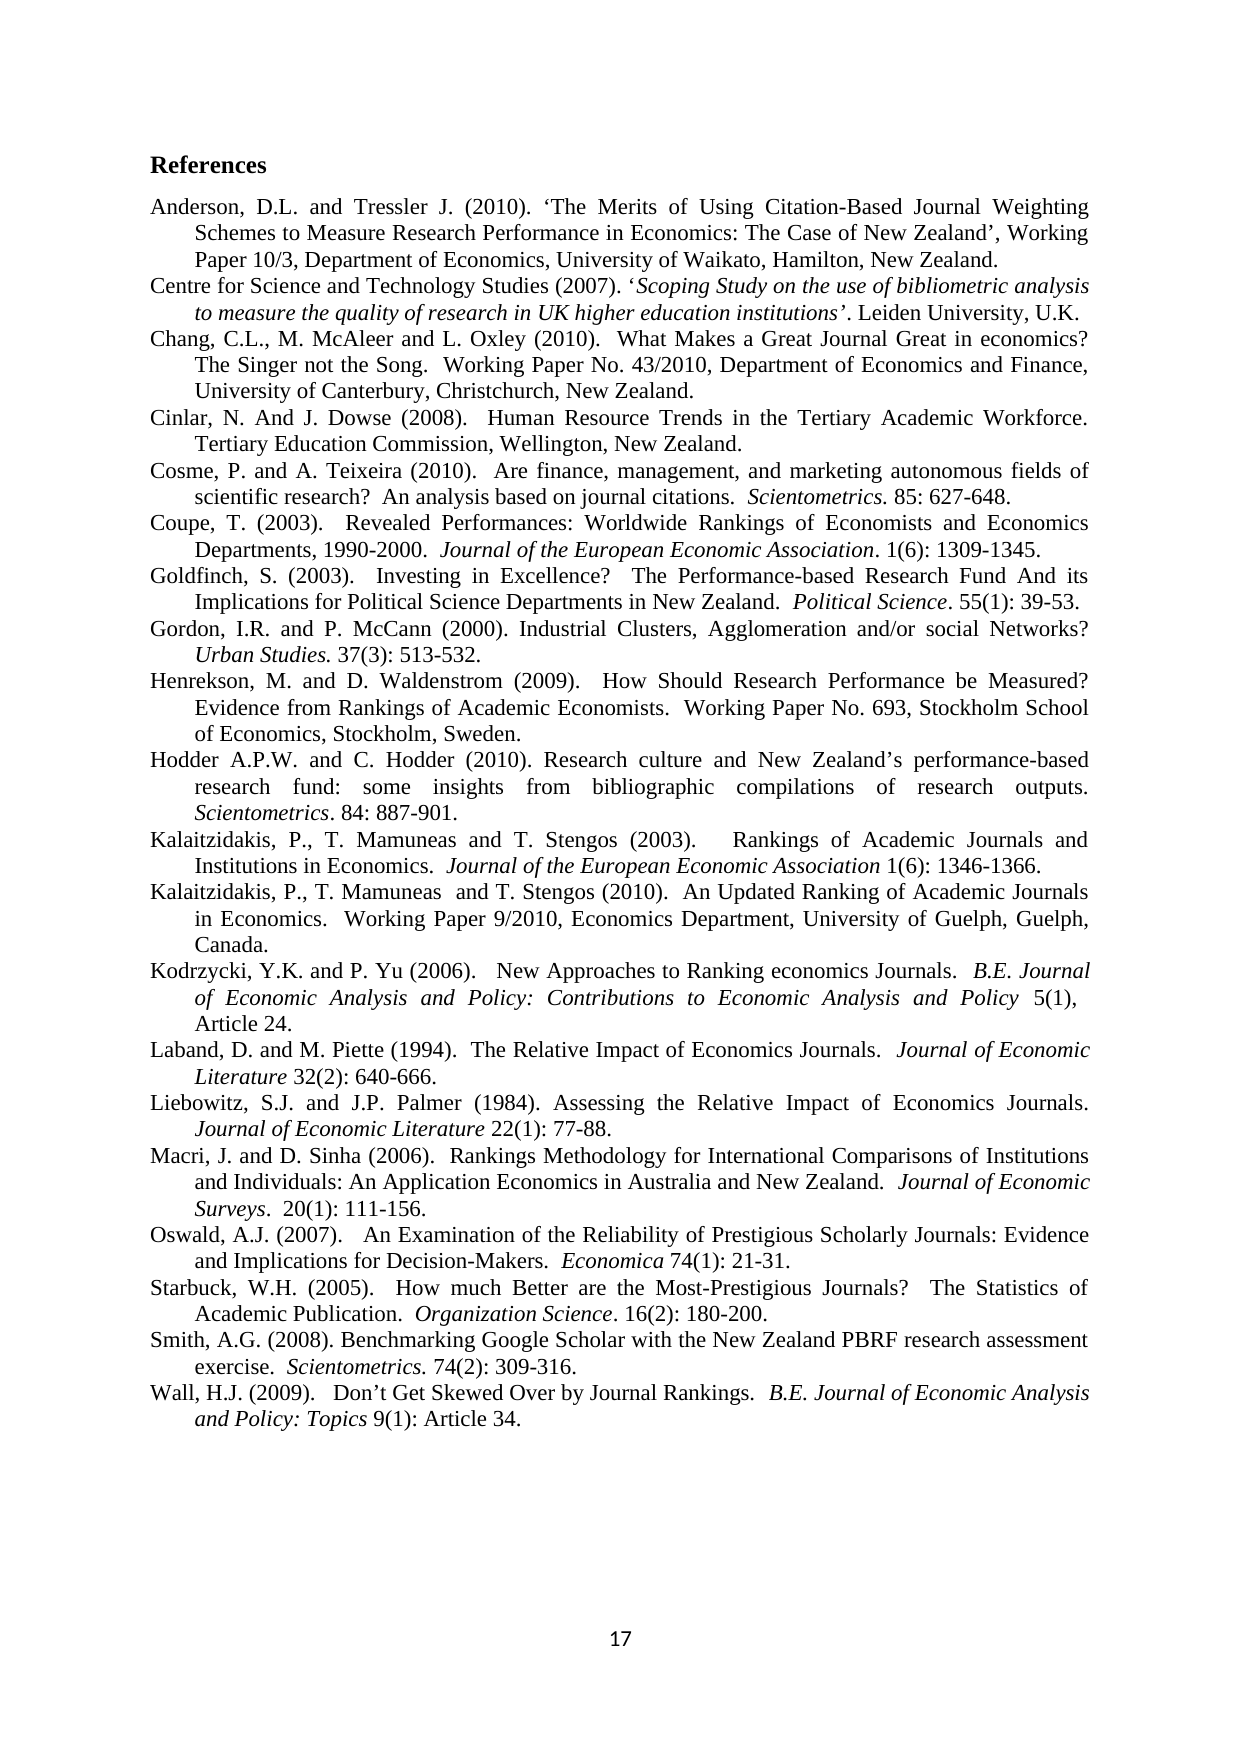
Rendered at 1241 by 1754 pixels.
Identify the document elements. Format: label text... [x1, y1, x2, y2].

text Wall, H.J. (2009). Don’t Get Skewed Over by Journal Rankings. B.E. Journal of Economic Analysis and Policy: Topics 9(1): Article 34. [150, 1379, 1090, 1432]
text Henrekson, M. and D. Waldenstrom (2009). How Should Research Performance be Measured? Evidence from Rankings of Academic Economists. Working Paper No. 693, Stockholm School of Economics, Stockholm, Sweden. [150, 667, 1090, 747]
text Kalaitzidakis, P., T. Mamuneas and T. Stengos (2003). Rankings of Academic Journals and Institutions in Economics. Journal of the European Economic Association 1(6): 1346-1366. [150, 826, 1090, 878]
text Liebowitz, S.J. and J.P. Palmer (1984). Assessing the Relative Impact of Economics Journals. Journal of Economic Literature 22(1): 77-88. [150, 1089, 1090, 1142]
text Kodrzycki, Y.K. and P. Yu (2006). New Approaches to Ranking economics Journals. B.E. Journal of Economic Analysis and Policy: Contributions to Economic Analysis and Policy 5(1), Article 24. [150, 957, 1090, 1036]
text Cinlar, N. And J. Dowse (2008). Human Resource Trends in the Tertiary Academic Workforce. Tertiary Education Commission, Wellington, New Zealand. [150, 404, 1090, 457]
text Coupe, T. (2003). Revealed Performances: Worldwide Rankings of Economists and Economics Departments, 1990-2000. Journal of the European Economic Association. 1(6): 1309-1345. [150, 509, 1090, 562]
text Kalaitzidakis, P., T. Mamuneas and T. Stengos (2010). An Updated Ranking of Academic Journals in Economics. Working Paper 9/2010, Economics Department, University of Guelph, Guelph, Canada. [150, 878, 1090, 957]
text Hodder A.P.W. and C. Hodder (2010). Research culture and New Zealand’s performance-based research fund: some insights from bibliographic compilations of research outputs. Scientometrics. 84: 887-901. [150, 747, 1090, 826]
text Laband, D. and M. Piette (1994). The Relative Impact of Economics Journals. Journal of Economic Literature 32(2): 640-666. [150, 1036, 1090, 1089]
text Centre for Science and Technology Studies (2007). ‘Scoping Study on the use of bibliometric analysis to measure the quality of research in UK higher education institutions’. Leiden University, U.K. [150, 272, 1090, 325]
text Gordon, I.R. and P. McCann (2000). Industrial Clusters, Agglomeration and/or social Networks? Urban Studies. 37(3): 513-532. [150, 615, 1090, 667]
text References [150, 150, 1090, 179]
text Goldfinch, S. (2003). Investing in Excellence? The Performance-based Research Fund And its Implications for Political Science Departments in New Zealand. Political Science. 55(1): 39-53. [150, 562, 1090, 615]
text Smith, A.G. (2008). Benchmarking Google Scholar with the New Zealand PBRF research assessment exercise. Scientometrics. 74(2): 309-316. [150, 1326, 1090, 1379]
text Oswald, A.J. (2007). An Examination of the Reliability of Prestigious Scholarly Journals: Evidence and Implications for Decision-Makers. Economica 74(1): 21-31. [150, 1221, 1090, 1274]
text Chang, C.L., M. McAleer and L. Oxley (2010). What Makes a Great Journal Great in economics? The Singer not the Song. Working Paper No. 43/2010, Department of Economics and Finance, University of Canterbury, Christchurch, New Zealand. [150, 325, 1090, 404]
text Macri, J. and D. Sinha (2006). Rankings Methodology for International Comparisons of Institutions and Individuals: An Application Economics in Australia and New Zealand. Journal of Economic Surveys. 20(1): 111-156. [150, 1142, 1090, 1221]
text Cosme, P. and A. Teixeira (2010). Are finance, management, and marketing autonomous fields of scientific research? An analysis based on journal citations. Scientometrics. 85: 627-648. [150, 457, 1090, 509]
text Starbuck, W.H. (2005). How much Better are the Most-Prestigious Journals? The Statistics of Academic Publication. Organization Science. 16(2): 180-200. [150, 1274, 1090, 1326]
text Anderson, D.L. and Tressler J. (2010). ‘The Merits of Using Citation-Based Journal Weighting Schemes to Measure Research Performance in Economics: The Case of New Zealand’, Working Paper 10/3, Department of Economics, University of Waikato, Hamilton, New Zealand. [150, 193, 1090, 272]
